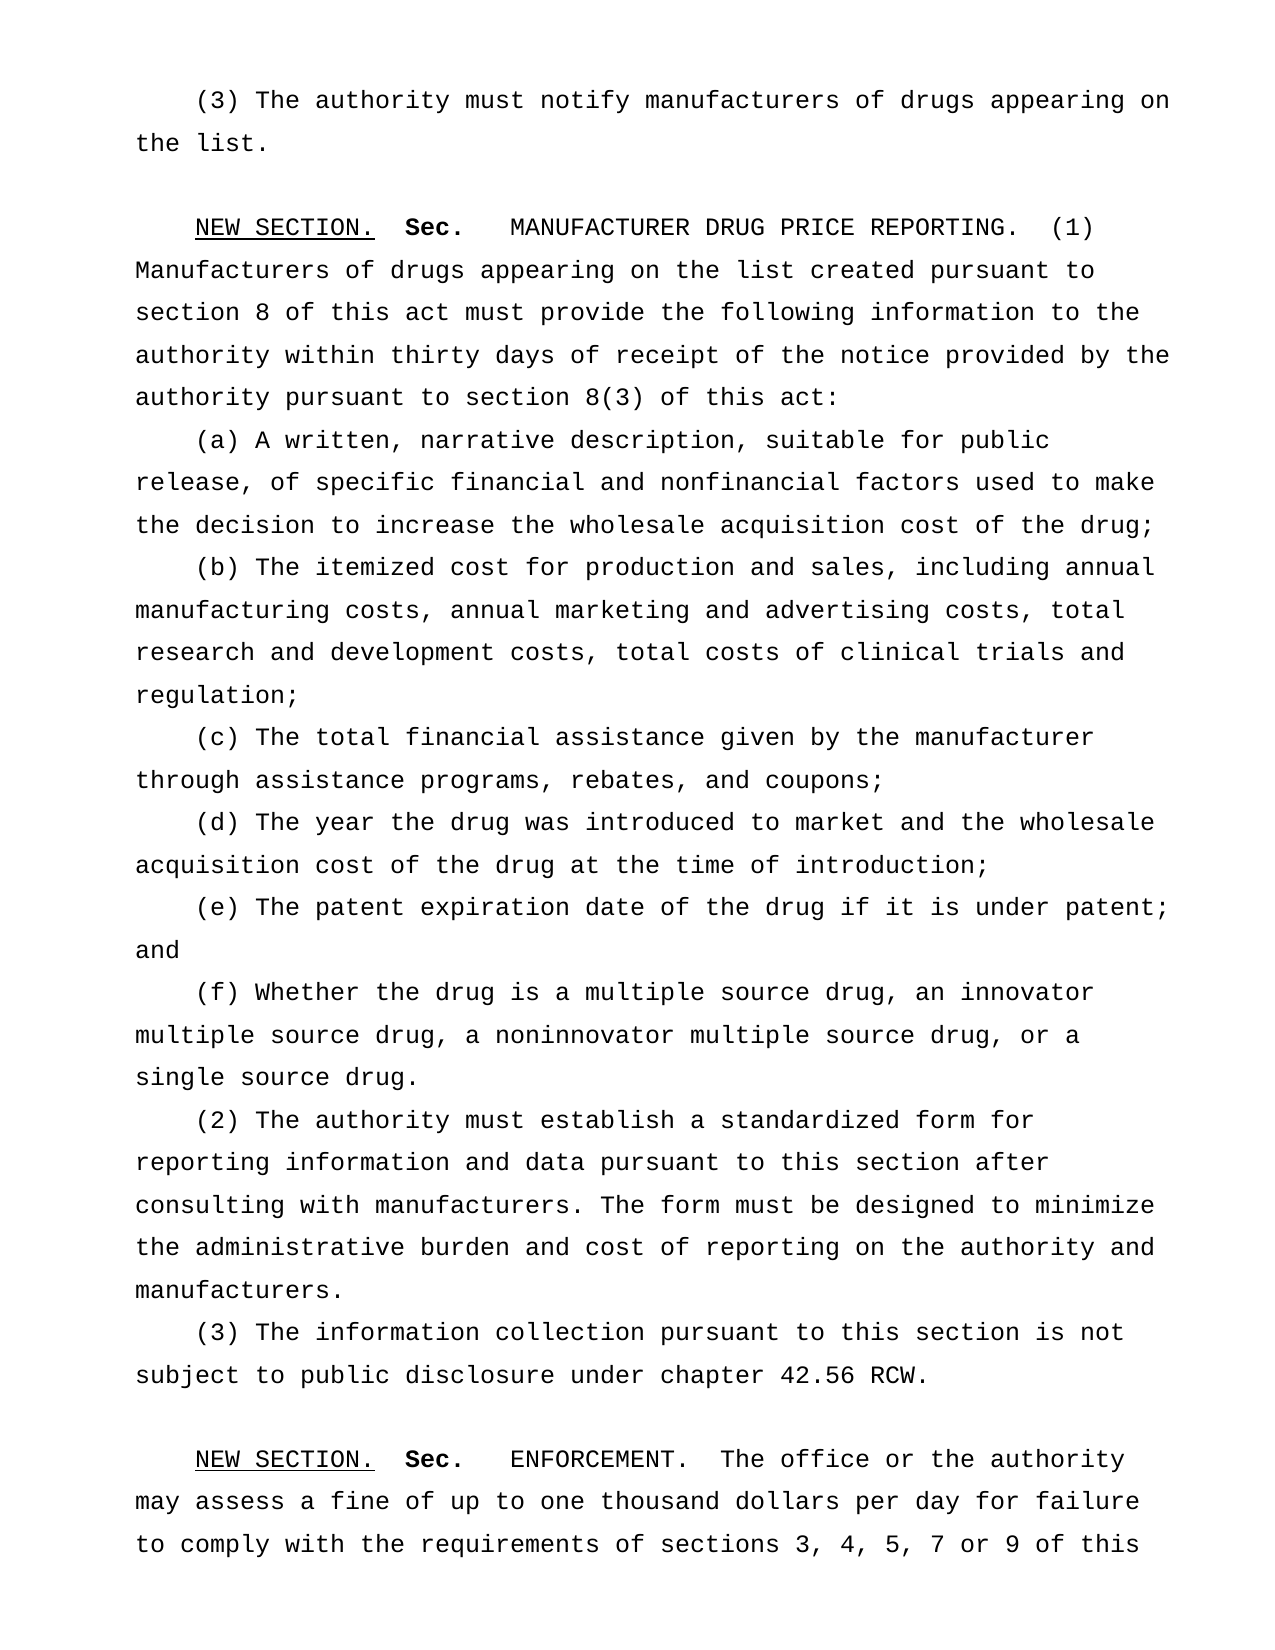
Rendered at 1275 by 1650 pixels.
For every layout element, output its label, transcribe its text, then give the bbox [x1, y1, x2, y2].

text (b) The itemized cost for production and sales, including annual manufacturing costs, annual marketing and advertising costs, total research and development costs, total costs of clinical trials and regulation; [135, 542, 1170, 712]
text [135, 1433, 1170, 1561]
text (d) The year the drug was introduced to market and the wholesale acquisition cost of the drug at the time of introduction; [135, 797, 1170, 882]
text NEW SECTION. Sec. MANUFACTURER DRUG PRICE REPORTING. (1) Manufacturers of drugs appearing on the list created pursuant to section 8 of this act must provide the following information to the authority within thirty days of receipt of the notice provided by the authority pursuant to section 8(3) of this act: [135, 202, 1170, 414]
text (3) The authority must notify manufacturers of drugs appearing on the list. [135, 75, 1170, 160]
text (a) A written, narrative description, suitable for public release, of specific financial and nonfinancial factors used to make the decision to increase the wholesale acquisition cost of the drug; [135, 414, 1170, 542]
text (2) The authority must establish a standardized form for reporting information and data pursuant to this section after consulting with manufacturers. The form must be designed to minimize the administrative burden and cost of reporting on the authority and manufacturers. [135, 1094, 1170, 1307]
text (3) The information collection pursuant to this section is not subject to public disclosure under chapter 42.56 RCW. [135, 1307, 1170, 1392]
text (f) Whether the drug is a multiple source drug, an innovator multiple source drug, a noninnovator multiple source drug, or a single source drug. [135, 967, 1170, 1094]
text (c) The total financial assistance given by the manufacturer through assistance programs, rebates, and coupons; [135, 712, 1170, 797]
text (e) The patent expiration date of the drug if it is under patent; and [135, 882, 1170, 967]
